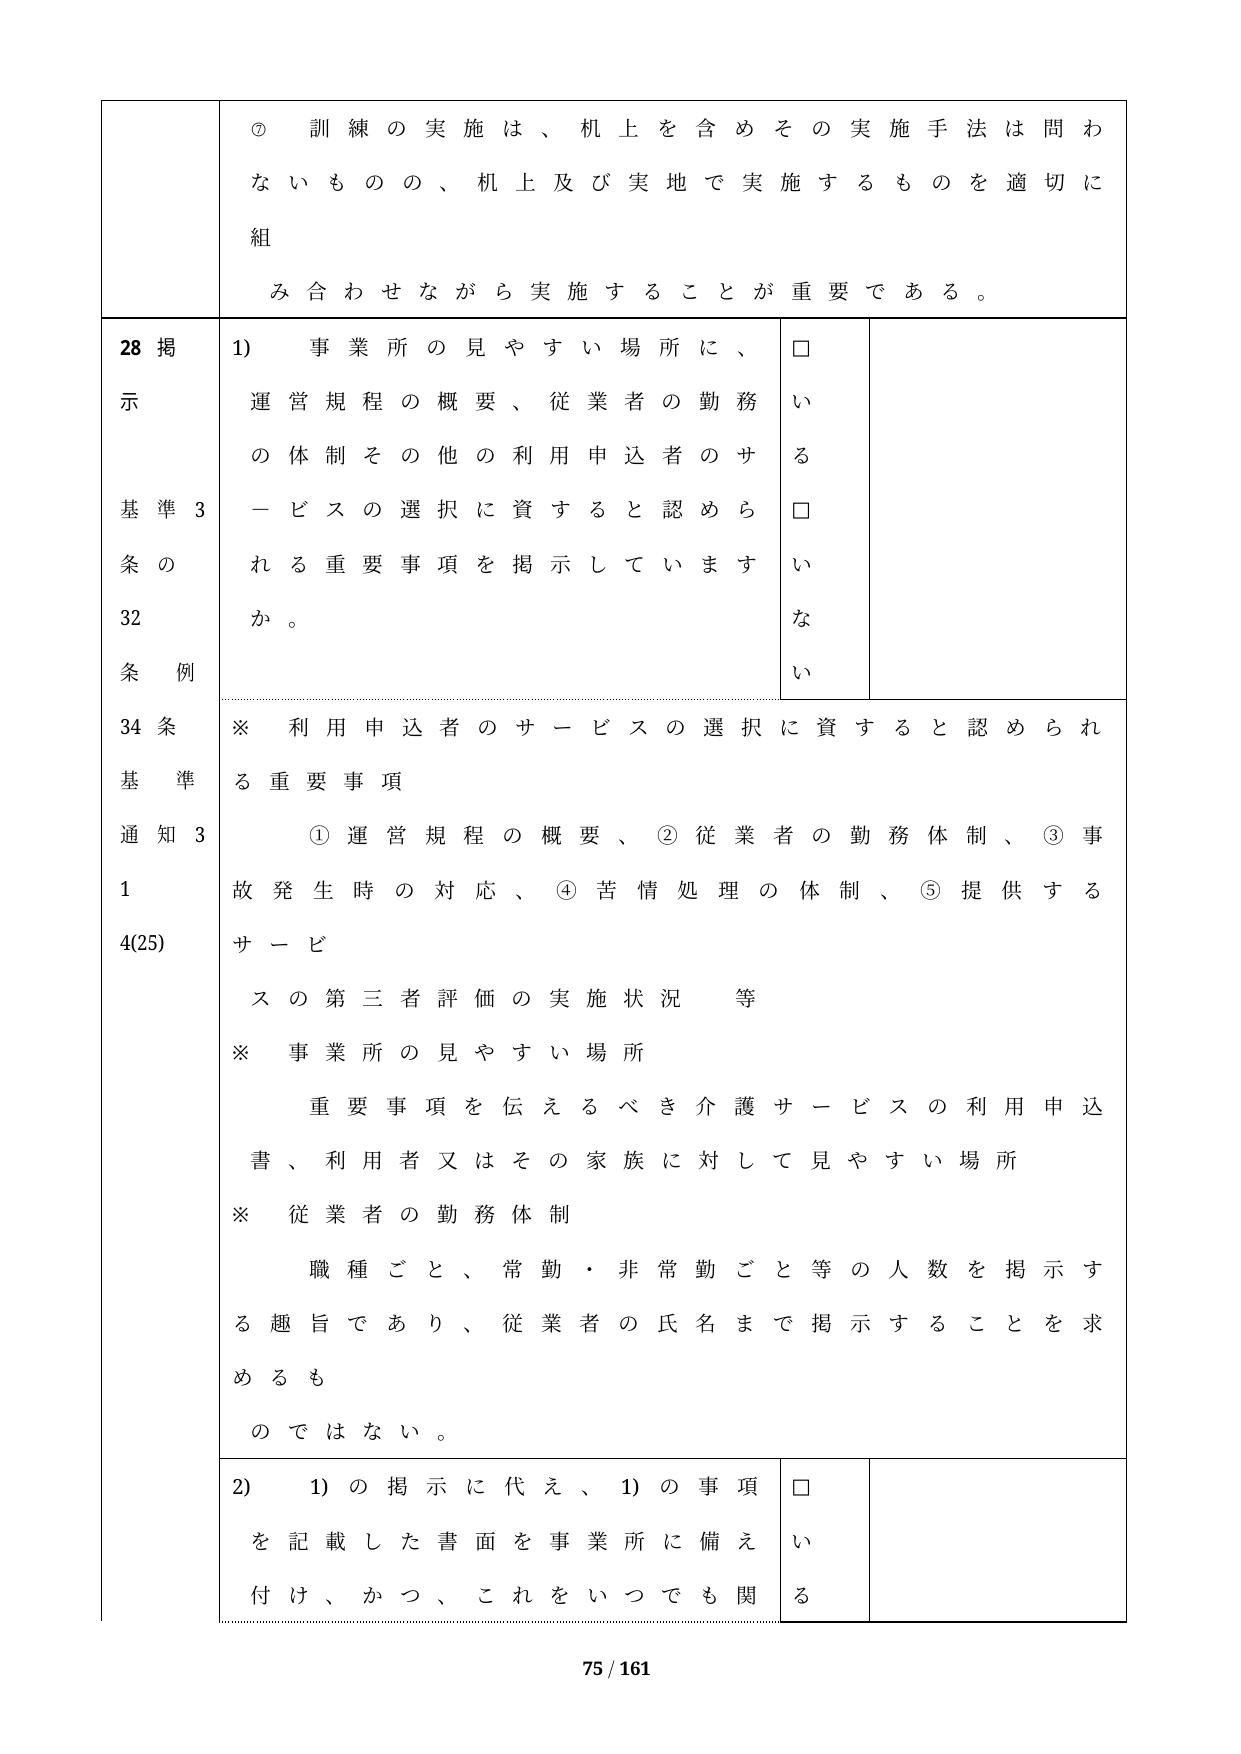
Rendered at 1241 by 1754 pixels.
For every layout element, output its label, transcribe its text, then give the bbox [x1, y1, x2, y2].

table_cell 28 掲示 基準3条の32 条例34条 基準通知3 1 4(25) [102, 319, 219, 1621]
table_cell 1) 事業所の見やすい場所に、運営規程の概要、従業者の勤務の体制その他の利用申込者のサ－ビスの選択に資すると認められる重要事項を掲示していますか。 [220, 319, 780, 698]
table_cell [220, 1459, 780, 1621]
table_cell [870, 319, 1126, 698]
table_cell □いる □いない [781, 1459, 869, 1621]
table_cell ※ 利用申込者のサービスの選択に資すると認められる重要事項 ①運営規程の概要、②従業者の勤務体制、③事故発生時の対応、④苦情処理の体制、⑤提供するサービ スの第三者評価の実施状況 等 ※ 事業所の見やすい場所 重要事項を伝えるべき介護サービスの利用申込書、利用者又はその家族に対して見やすい場所 ※ 従業者の勤務体制 職種ごと、常勤・非常勤ごと等の人数を掲示する趣旨であり、従業者の氏名まで掲示することを求めるも のではない。 [220, 699, 1126, 1458]
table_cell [220, 101, 1126, 317]
table_cell □いる □いない [781, 319, 869, 698]
table_cell [870, 1459, 1126, 1621]
